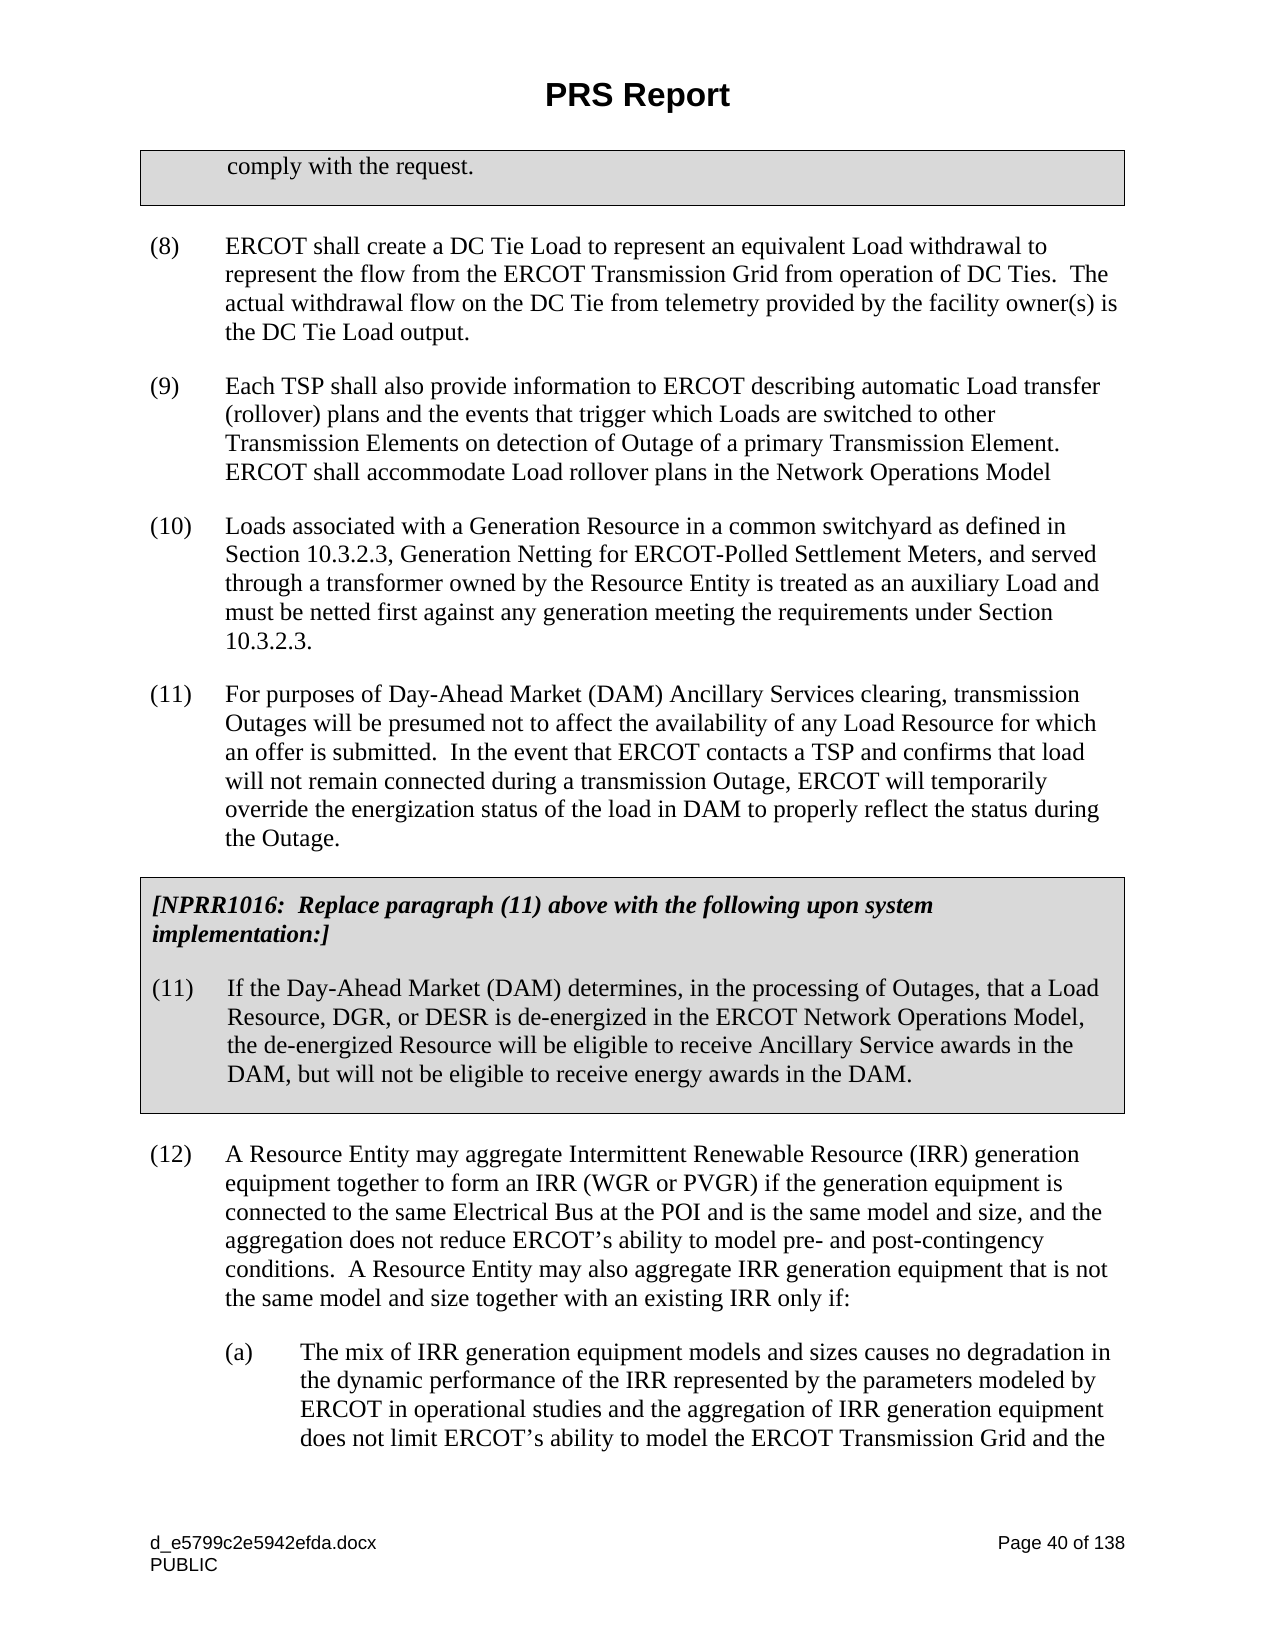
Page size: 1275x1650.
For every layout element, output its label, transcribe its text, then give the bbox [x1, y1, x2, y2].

table_header [NPRR1016: Replace paragraph (11) above with the following upon system implementation:] (11) If the Day-Ahead Market (DAM) determines, in the processing of Outages, that a Load Resource, DGR, or DESR is de-energized in the ERCOT Network Operations Model, the de-energized Resource will be eligible to receive Ancillary Service awards in the DAM, but will not be eligible to receive energy awards in the DAM. [141, 878, 1124, 1113]
text (9) Each TSP shall also provide information to ERCOT describing automatic Load transfer (rollover) plans and the events that trigger which Loads are switched to other Transmission Elements on detection of Outage of a primary Transmission Element. ERCOT shall accommodate Load rollover plans in the Network Operations Model [150, 371, 1125, 486]
text (12) A Resource Entity may aggregate Intermittent Renewable Resource (IRR) generation equipment together to form an IRR (WGR or PVGR) if the generation equipment is connected to the same Electrical Bus at the POI and is the same model and size, and the aggregation does not reduce ERCOT’s ability to model pre- and post-contingency conditions. A Resource Entity may also aggregate IRR generation equipment that is not the same model and size together with an existing IRR only if: [150, 1139, 1125, 1312]
text (8) ERCOT shall create a DC Tie Load to represent an equivalent Load withdrawal to represent the flow from the ERCOT Transmission Grid from operation of DC Ties. The actual withdrawal flow on the DC Tie from telemetry provided by the facility owner(s) is the DC Tie Load output. [150, 231, 1125, 346]
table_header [141, 151, 1124, 205]
text (10) Loads associated with a Generation Resource in a common switchyard as defined in Section 10.3.2.3, Generation Netting for ERCOT-Polled Settlement Meters, and served through a transformer owned by the Resource Entity is treated as an auxiliary Load and must be netted first against any generation meeting the requirements under Section 10.3.2.3. [150, 511, 1125, 654]
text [225, 1337, 1125, 1452]
text (11) For purposes of Day-Ahead Market (DAM) Ancillary Services clearing, transmission Outages will be presumed not to affect the availability of any Load Resource for which an offer is submitted. In the event that ERCOT contacts a TSP and confirms that load will not remain connected during a transmission Outage, ERCOT will temporarily override the energization status of the load in DAM to properly reflect the status during the Outage. [150, 679, 1125, 852]
